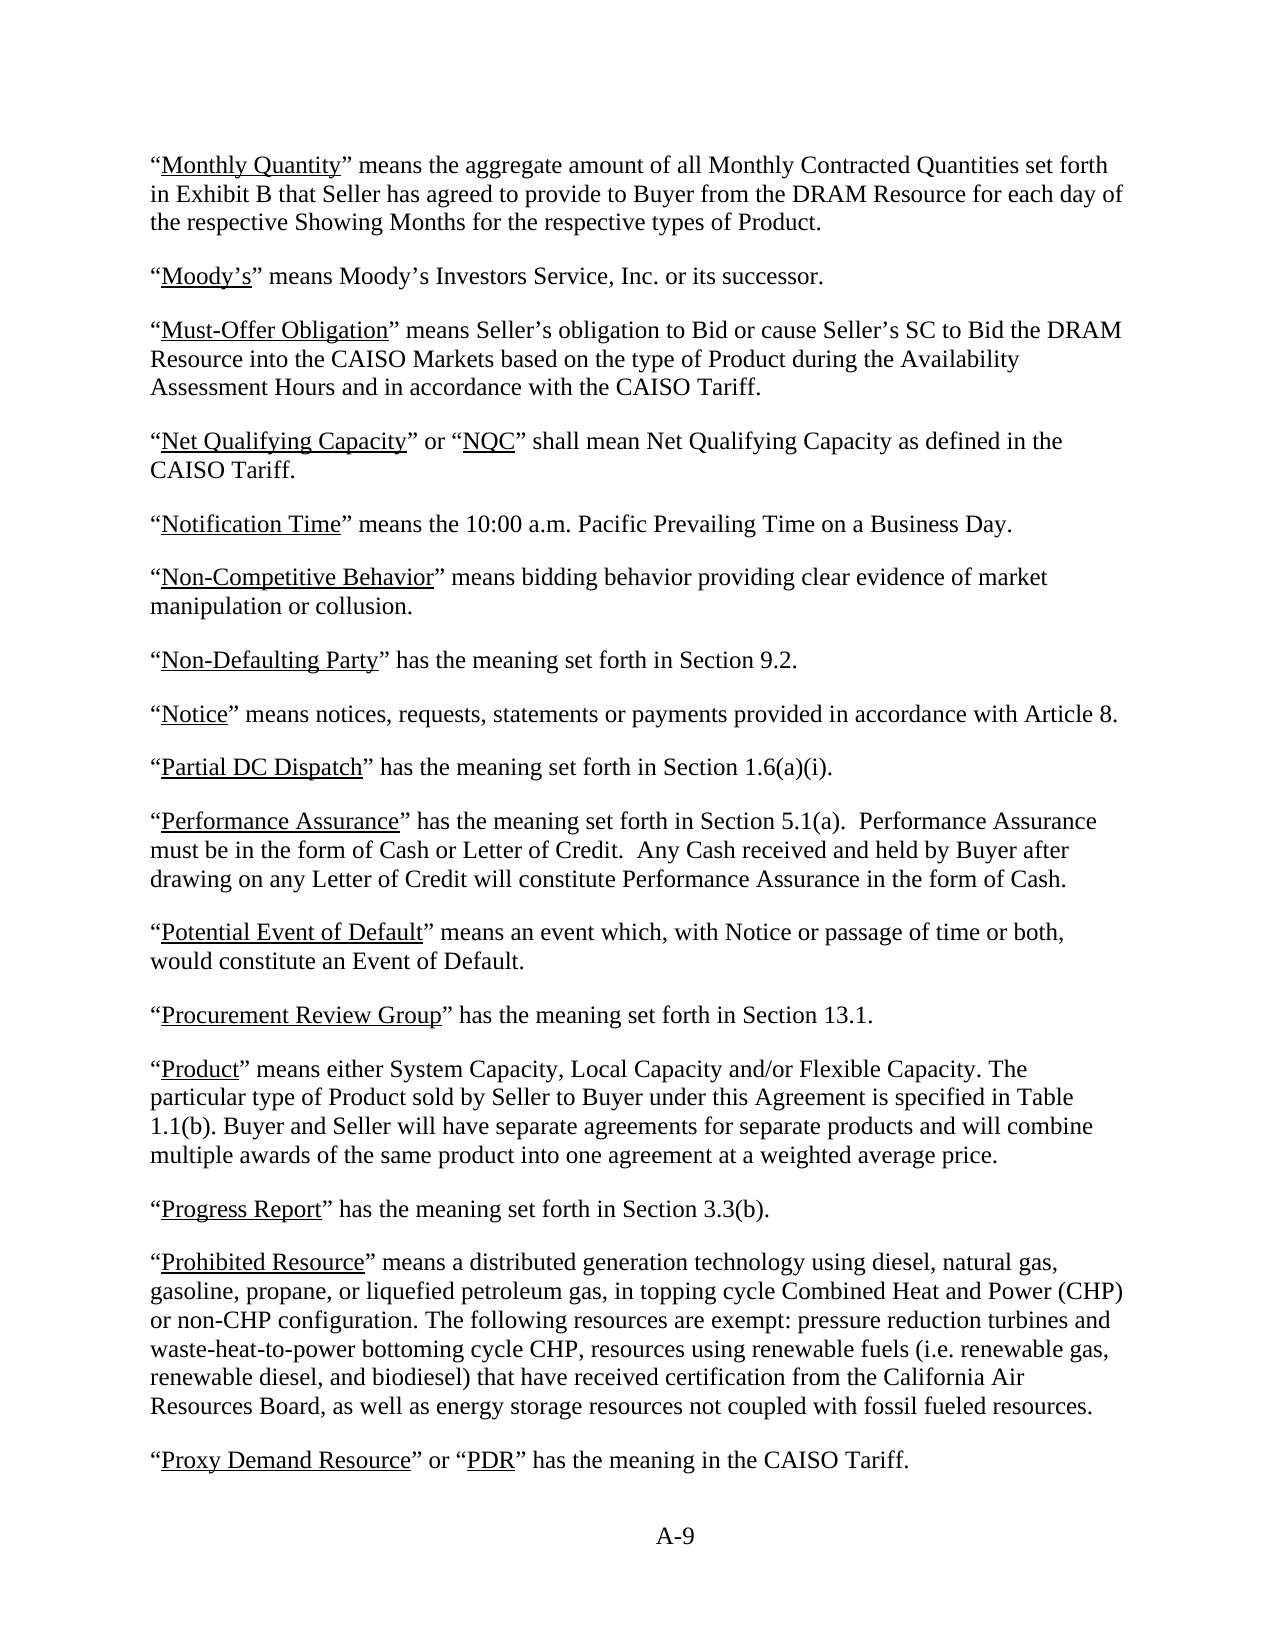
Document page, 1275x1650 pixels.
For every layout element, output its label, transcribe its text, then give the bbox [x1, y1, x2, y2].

subtitle “Prohibited Resource” means a distributed generation technology using diesel, natural gas, gasoline, propane, or liquefied petroleum gas, in topping cycle Combined Heat and Power (CHP) or non-CHP configuration. The following resources are exempt: pressure reduction turbines and waste-heat-to-power bottoming cycle CHP, resources using renewable fuels (i.e. renewable gas, renewable diesel, and biodiesel) that have received certification from the California Air Resources Board, as well as energy storage resources not coupled with fossil fueled resources. [150, 1247, 1125, 1420]
subtitle “Non-Competitive Behavior” means bidding behavior providing clear evidence of market manipulation or collusion. [150, 562, 1125, 620]
subtitle “Partial DC Dispatch” has the meaning set forth in Section 1.6(a)(i). [150, 752, 1125, 781]
subtitle “Moody’s” means Moody’s Investors Service, Inc. or its successor. [150, 261, 1125, 290]
subtitle “Potential Event of Default” means an event which, with Notice or passage of time or both, would constitute an Event of Default. [150, 917, 1125, 975]
subtitle “Proxy Demand Resource” or “PDR” has the meaning in the CAISO Tariff. [150, 1445, 1125, 1474]
subtitle “Product” means either System Capacity, Local Capacity and/or Flexible Capacity. The particular type of Product sold by Seller to Buyer under this Agreement is specified in Table 1.1(b). Buyer and Seller will have separate agreements for separate products and will combine multiple awards of the same product into one agreement at a weighted average price. [150, 1054, 1125, 1169]
subtitle “Progress Report” has the meaning set forth in Section 3.3(b). [150, 1194, 1125, 1222]
subtitle “Notice” means notices, requests, statements or payments provided in accordance with Article 8. [150, 699, 1125, 727]
subtitle “Procurement Review Group” has the meaning set forth in Section 13.1. [150, 1000, 1125, 1029]
subtitle “Must-Offer Obligation” means Seller’s obligation to Bid or cause Seller’s SC to Bid the DRAM Resource into the CAISO Markets based on the type of Product during the Availability Assessment Hours and in accordance with the CAISO Tariff. [150, 315, 1125, 401]
subtitle “Net Qualifying Capacity” or “NQC” shall mean Net Qualifying Capacity as defined in the CAISO Tariff. [150, 426, 1125, 484]
subtitle “Monthly Quantity” means the aggregate amount of all Monthly Contracted Quantities set forth in Exhibit B that Seller has agreed to provide to Buyer from the DRAM Resource for each day of the respective Showing Months for the respective types of Product. [150, 150, 1125, 236]
subtitle “Notification Time” means the 10:00 a.m. Pacific Prevailing Time on a Business Day. [150, 509, 1125, 537]
subtitle “Non-Defaulting Party” has the meaning set forth in Section 9.2. [150, 645, 1125, 674]
subtitle “Performance Assurance” has the meaning set forth in Section 5.1(a). Performance Assurance must be in the form of Cash or Letter of Credit. Any Cash received and held by Buyer after drawing on any Letter of Credit will constitute Performance Assurance in the form of Cash. [150, 806, 1125, 892]
